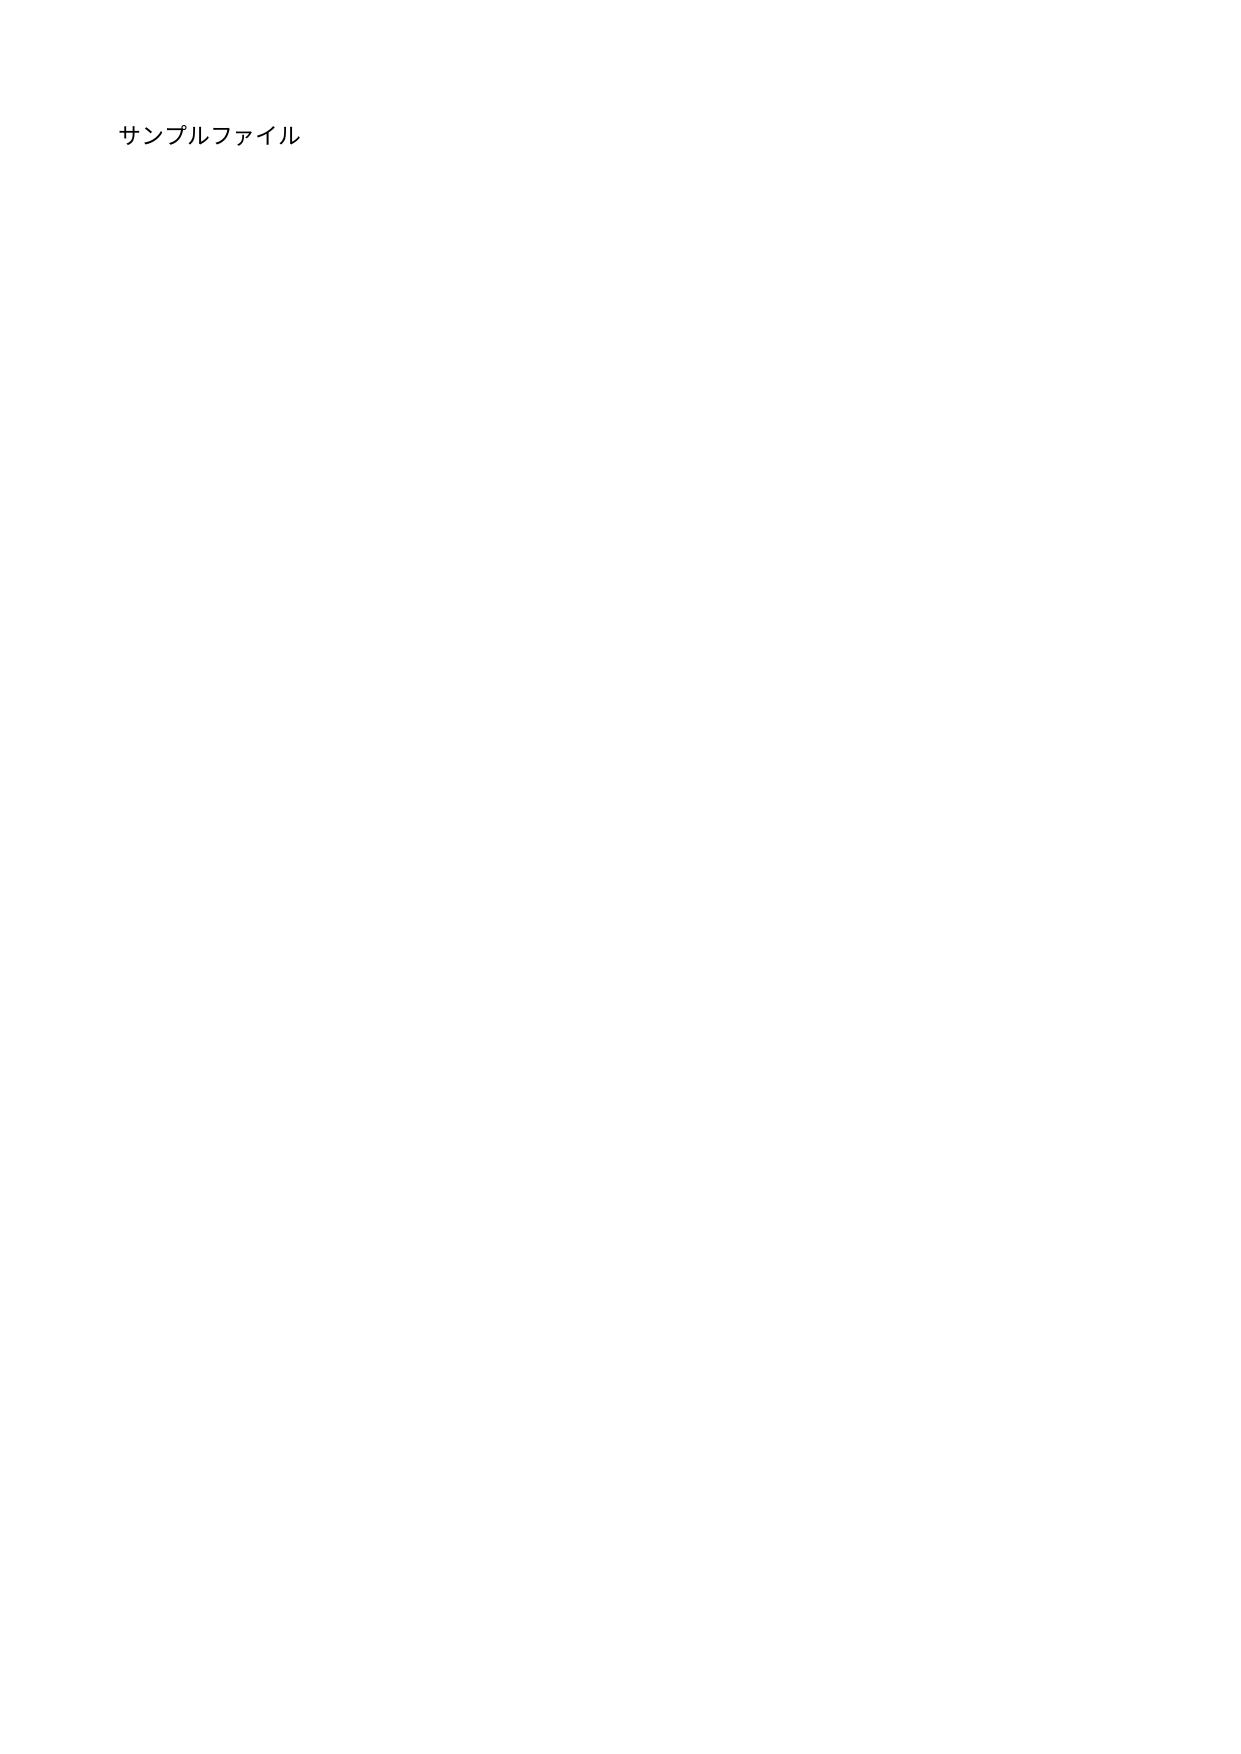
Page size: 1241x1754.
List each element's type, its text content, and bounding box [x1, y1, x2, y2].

text サンプルファイル [118, 118, 1122, 151]
